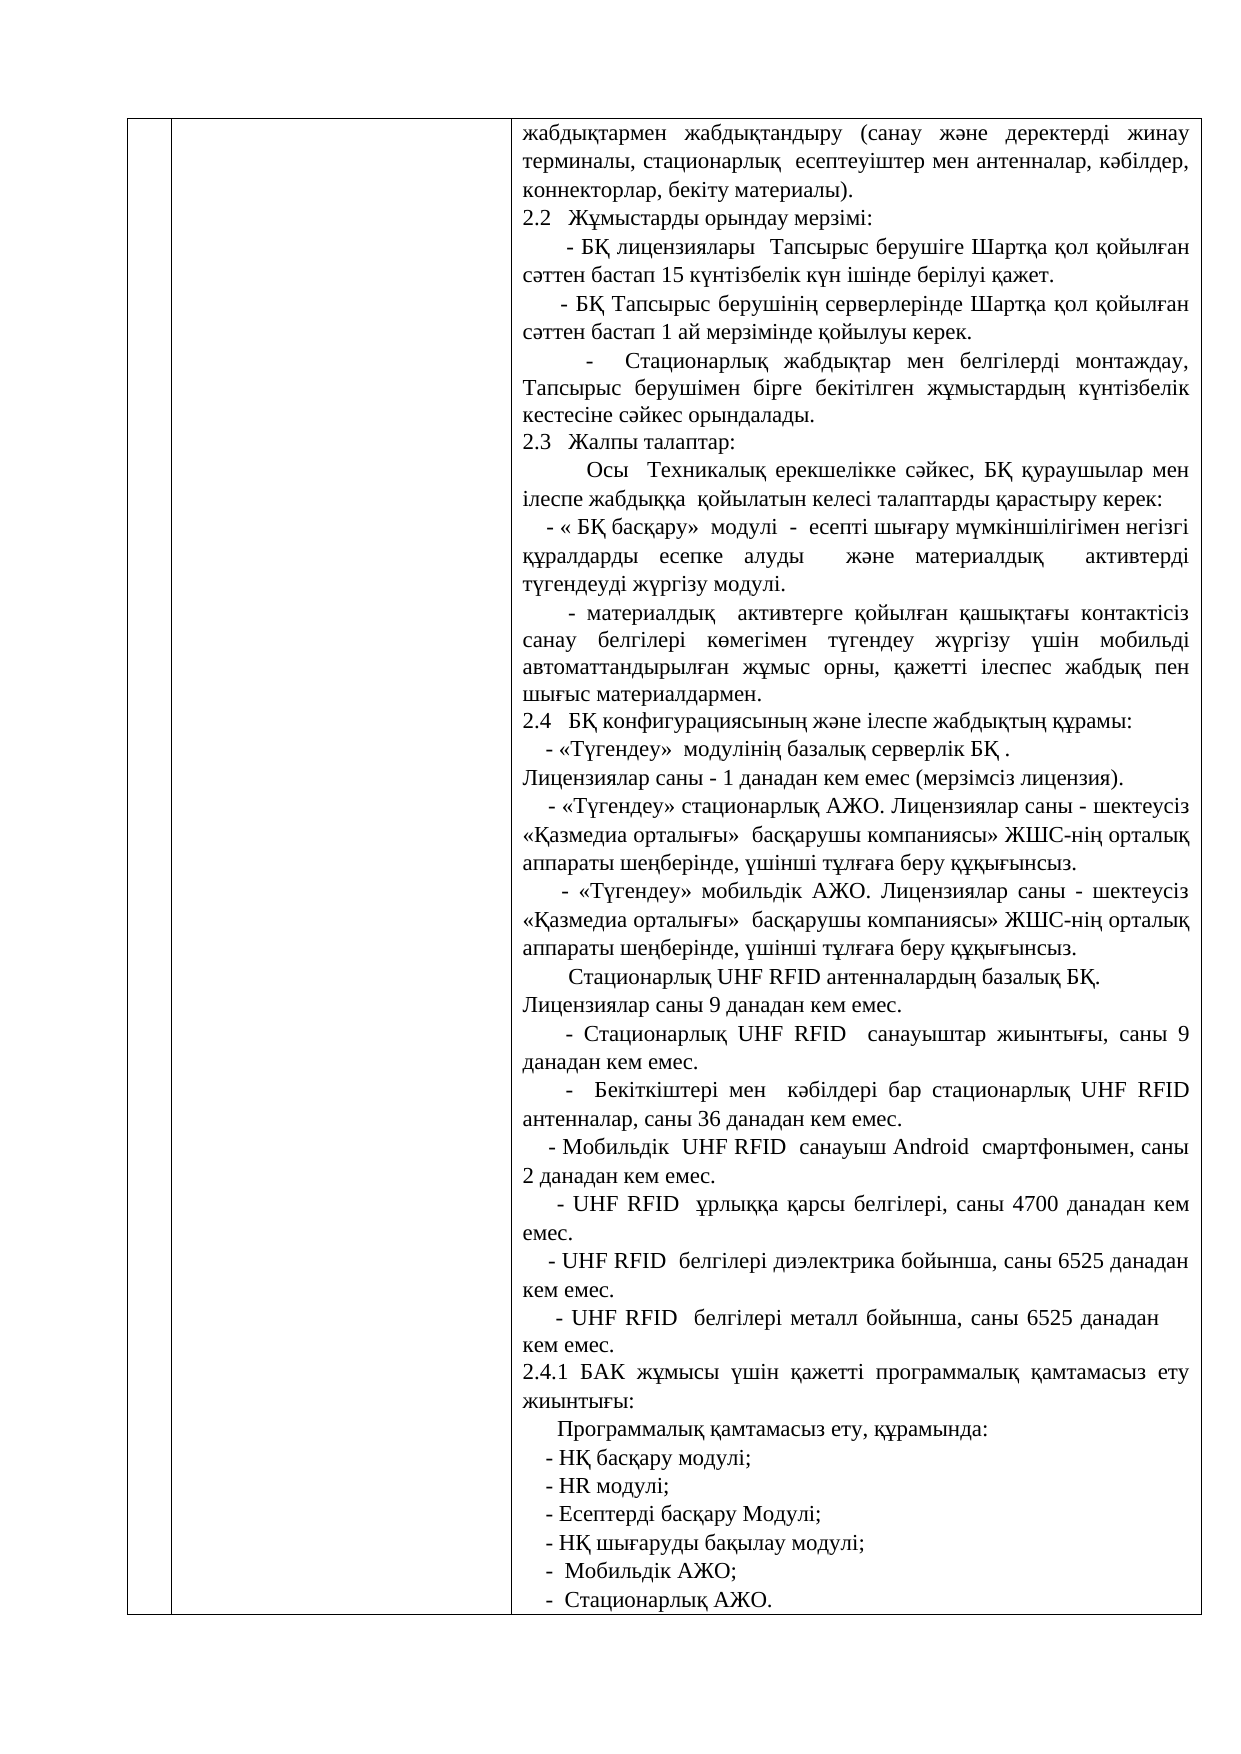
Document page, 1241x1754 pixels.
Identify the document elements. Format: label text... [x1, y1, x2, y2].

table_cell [172, 119, 511, 1614]
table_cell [512, 119, 1201, 1614]
table_cell 3 [128, 119, 171, 1614]
